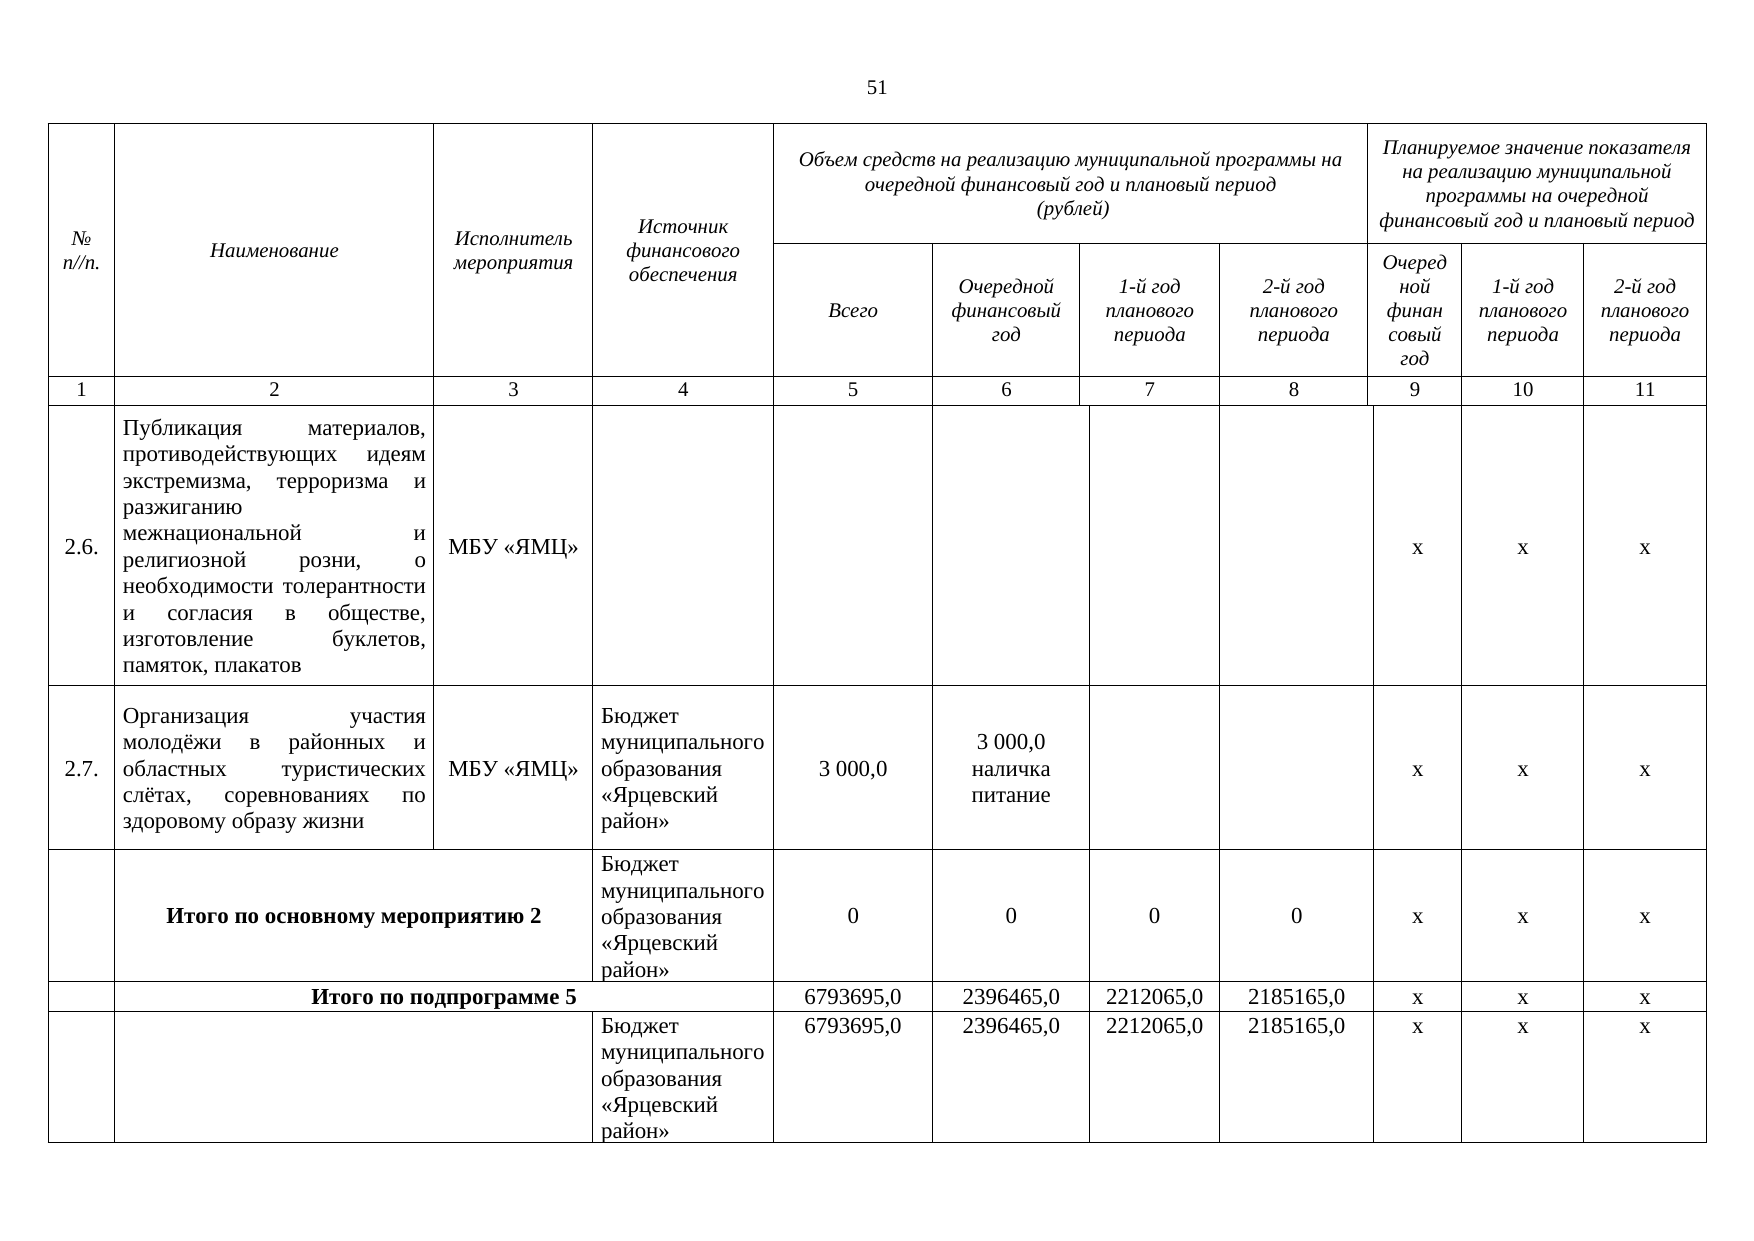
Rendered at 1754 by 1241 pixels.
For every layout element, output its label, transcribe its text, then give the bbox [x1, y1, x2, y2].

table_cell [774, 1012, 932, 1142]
table_cell 9 [1368, 377, 1461, 405]
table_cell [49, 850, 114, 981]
table_header Наименование [115, 124, 433, 376]
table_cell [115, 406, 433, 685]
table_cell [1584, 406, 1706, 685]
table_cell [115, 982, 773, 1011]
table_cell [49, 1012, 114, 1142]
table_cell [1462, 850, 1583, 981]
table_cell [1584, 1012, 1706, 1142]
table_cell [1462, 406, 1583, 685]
table_header Исполнитель мероприятия [434, 124, 592, 376]
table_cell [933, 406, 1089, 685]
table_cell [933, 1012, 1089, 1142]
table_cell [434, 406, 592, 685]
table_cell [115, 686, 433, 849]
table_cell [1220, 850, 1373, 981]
table_cell 1-й год планового периода [1462, 244, 1583, 376]
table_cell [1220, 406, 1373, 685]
table_cell 2-й год планового периода [1584, 244, 1706, 376]
table_cell 2.6. [49, 406, 114, 685]
table_cell 7 [1080, 377, 1219, 405]
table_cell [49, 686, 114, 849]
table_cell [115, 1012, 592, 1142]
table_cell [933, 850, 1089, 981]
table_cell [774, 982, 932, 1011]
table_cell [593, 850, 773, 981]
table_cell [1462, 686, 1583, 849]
table_cell 8 [1220, 377, 1367, 405]
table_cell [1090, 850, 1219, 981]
table_header Планируемое значение показателя на реализацию муниципальной программы на очередной финансовый год и плановый период [1368, 124, 1706, 243]
table_cell Всего [774, 244, 932, 376]
table_cell 6 [933, 377, 1079, 405]
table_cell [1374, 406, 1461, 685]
table_cell 5 [774, 377, 932, 405]
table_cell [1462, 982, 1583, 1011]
table_cell Очеред ной финан совый год [1368, 244, 1461, 376]
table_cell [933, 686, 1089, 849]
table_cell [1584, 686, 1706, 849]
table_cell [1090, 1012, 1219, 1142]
table_cell Очередной финансовый год [933, 244, 1079, 376]
table_cell 4 [593, 377, 773, 405]
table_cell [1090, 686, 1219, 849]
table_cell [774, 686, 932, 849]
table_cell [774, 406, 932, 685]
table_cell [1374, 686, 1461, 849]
table_cell 2 [115, 377, 433, 405]
table_cell 2-й год планового периода [1220, 244, 1367, 376]
table_header № п//п. [49, 124, 114, 376]
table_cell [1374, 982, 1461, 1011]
table_cell 10 [1462, 377, 1583, 405]
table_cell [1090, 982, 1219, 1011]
table_cell 11 [1584, 377, 1706, 405]
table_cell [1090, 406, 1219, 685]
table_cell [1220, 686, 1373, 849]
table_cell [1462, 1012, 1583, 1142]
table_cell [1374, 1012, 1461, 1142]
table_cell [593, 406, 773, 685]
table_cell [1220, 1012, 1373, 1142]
table_cell 1 [49, 377, 114, 405]
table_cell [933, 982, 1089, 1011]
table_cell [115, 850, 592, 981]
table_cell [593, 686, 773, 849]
table_header Источник финансового обеспечения [593, 124, 773, 376]
table_cell 1-й год планового периода [1080, 244, 1219, 376]
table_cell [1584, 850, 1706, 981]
table_cell 3 [434, 377, 592, 405]
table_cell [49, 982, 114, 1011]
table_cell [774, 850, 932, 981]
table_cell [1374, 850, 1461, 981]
table_header Объем средств на реализацию муниципальной программы на очередной финансовый год и плановый период (рублей) [774, 124, 1367, 243]
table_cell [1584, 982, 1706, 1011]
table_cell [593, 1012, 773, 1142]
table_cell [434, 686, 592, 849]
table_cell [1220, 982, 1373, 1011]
